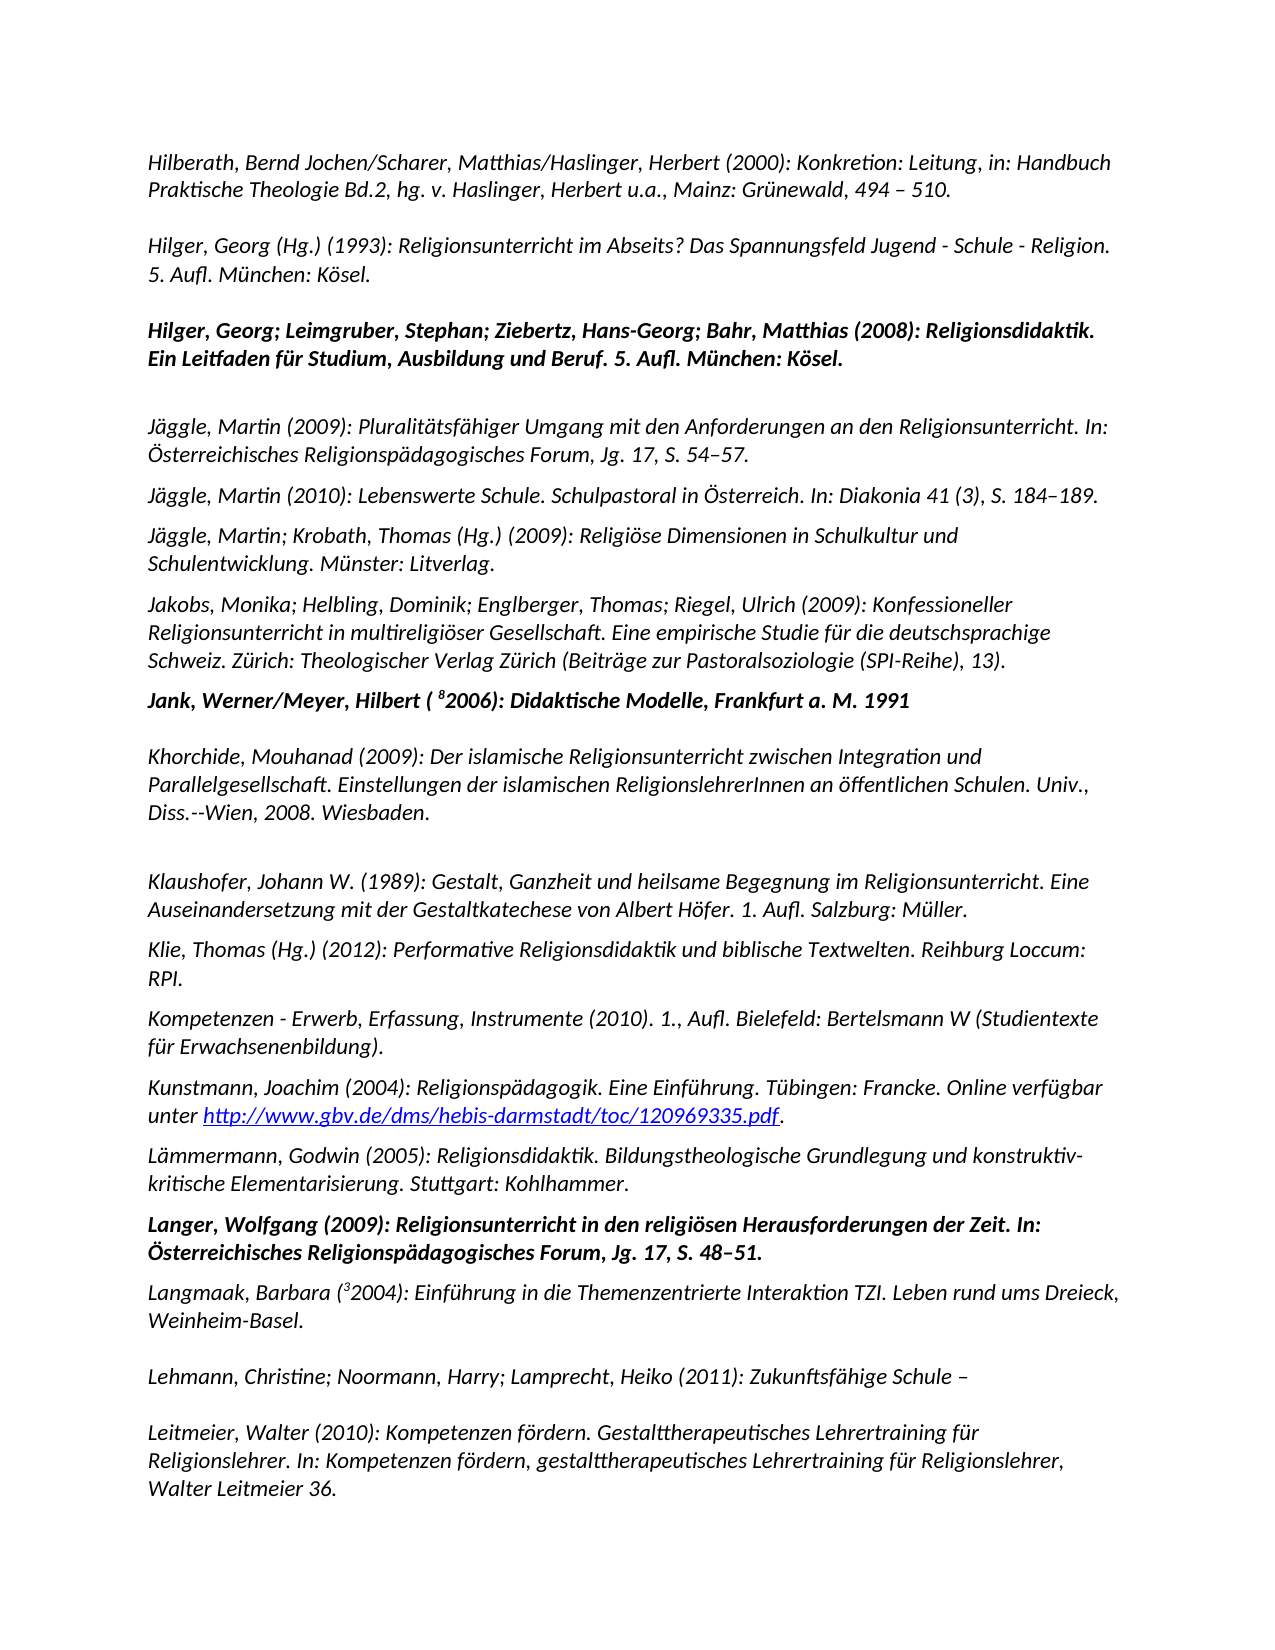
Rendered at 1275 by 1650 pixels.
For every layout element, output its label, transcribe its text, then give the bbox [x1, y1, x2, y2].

text Klie, Thomas (Hg.) (2012): Performative Religionsdidaktik und biblische Textwelten. Reihburg Loccum: RPI. [148, 936, 1127, 992]
text Jakobs, Monika; Helbling, Dominik; Englberger, Thomas; Riegel, Ulrich (2009): Konfessioneller Religionsunterricht in multireligiöser Gesellschaft. Eine empirische Studie für die deutschsprachige Schweiz. Zürich: Theologischer Verlag Zürich (Beiträge zur Pastoralsoziologie (SPI-Reihe), 13). [148, 590, 1127, 674]
text Jank, Werner/Meyer, Hilbert ( 82006): Didaktische Modelle, Frankfurt a. M. 1991 [148, 686, 1127, 714]
text Jäggle, Martin (2010): Lebenswerte Schule. Schulpastoral in Österreich. In: Diakonia 41 (3), S. 184–189. [148, 481, 1127, 509]
text Kunstmann, Joachim (2004): Religionspädagogik. Eine Einführung. Tübingen: Francke. Online verfügbar unter http://www.gbv.de/dms/hebis-darmstadt/toc/120969335.pdf. [148, 1073, 1127, 1129]
text Jäggle, Martin; Krobath, Thomas (Hg.) (2009): Religiöse Dimensionen in Schulkultur und Schulentwicklung. Münster: Litverlag. [148, 521, 1127, 577]
text Lämmermann, Godwin (2005): Religionsdidaktik. Bildungstheologische Grundlegung und konstruktiv-kritische Elementarisierung. Stuttgart: Kohlhammer. [148, 1141, 1127, 1197]
text Hilger, Georg; Leimgruber, Stephan; Ziebertz, Hans-Georg; Bahr, Matthias (2008): Religionsdidaktik. Ein Leitfaden für Studium, Ausbildung und Beruf. 5. Aufl. München: Kösel. [148, 316, 1127, 372]
text Klaushofer, Johann W. (1989): Gestalt, Ganzheit und heilsame Begegnung im Religionsunterricht. Eine Auseinandersetzung mit der Gestaltkatechese von Albert Höfer. 1. Aufl. Salzburg: Müller. [148, 867, 1127, 923]
text Khorchide, Mouhanad (2009): Der islamische Religionsunterricht zwischen Integration und Parallelgesellschaft. Einstellungen der islamischen ReligionslehrerInnen an öffentlichen Schulen. Univ., Diss.--Wien, 2008. Wiesbaden. [148, 742, 1127, 827]
text Leitmeier, Walter (2010): Kompetenzen fördern. Gestalttherapeutisches Lehrertraining für Religionslehrer. In: Kompetenzen fördern, gestalttherapeutisches Lehrertraining für Religionslehrer, Walter Leitmeier 36. [148, 1418, 1127, 1502]
text Lehmann, Christine; Noormann, Harry; Lamprecht, Heiko (2011): Zukunftsfähige Schule – [148, 1362, 1127, 1390]
text Kompetenzen - Erwerb, Erfassung, Instrumente (2010). 1., Aufl. Bielefeld: Bertelsmann W (Studientexte für Erwachsenenbildung). [148, 1004, 1127, 1060]
text Langmaak, Barbara (32004): Einführung in die Themenzentrierte Interaktion TZI. Leben rund ums Dreieck, Weinheim-Basel. [148, 1278, 1127, 1334]
text Hilger, Georg (Hg.) (1993): Religionsunterricht im Abseits? Das Spannungsfeld Jugend - Schule - Religion. 5. Aufl. München: Kösel. [148, 232, 1127, 288]
text Hilberath, Bernd Jochen/Scharer, Matthias/Haslinger, Herbert (2000): Konkretion: Leitung, in: Handbuch Praktische Theologie Bd.2, hg. v. Haslinger, Herbert u.a., Mainz: Grünewald, 494 – 510. [148, 148, 1127, 204]
text Jäggle, Martin (2009): Pluralitätsfähiger Umgang mit den Anforderungen an den Religionsunterricht. In: Österreichisches Religionspädagogisches Forum, Jg. 17, S. 54–57. [148, 412, 1127, 468]
text Langer, Wolfgang (2009): Religionsunterricht in den religiösen Herausforderungen der Zeit. In: Österreichisches Religionspädagogisches Forum, Jg. 17, S. 48–51. [148, 1210, 1127, 1266]
